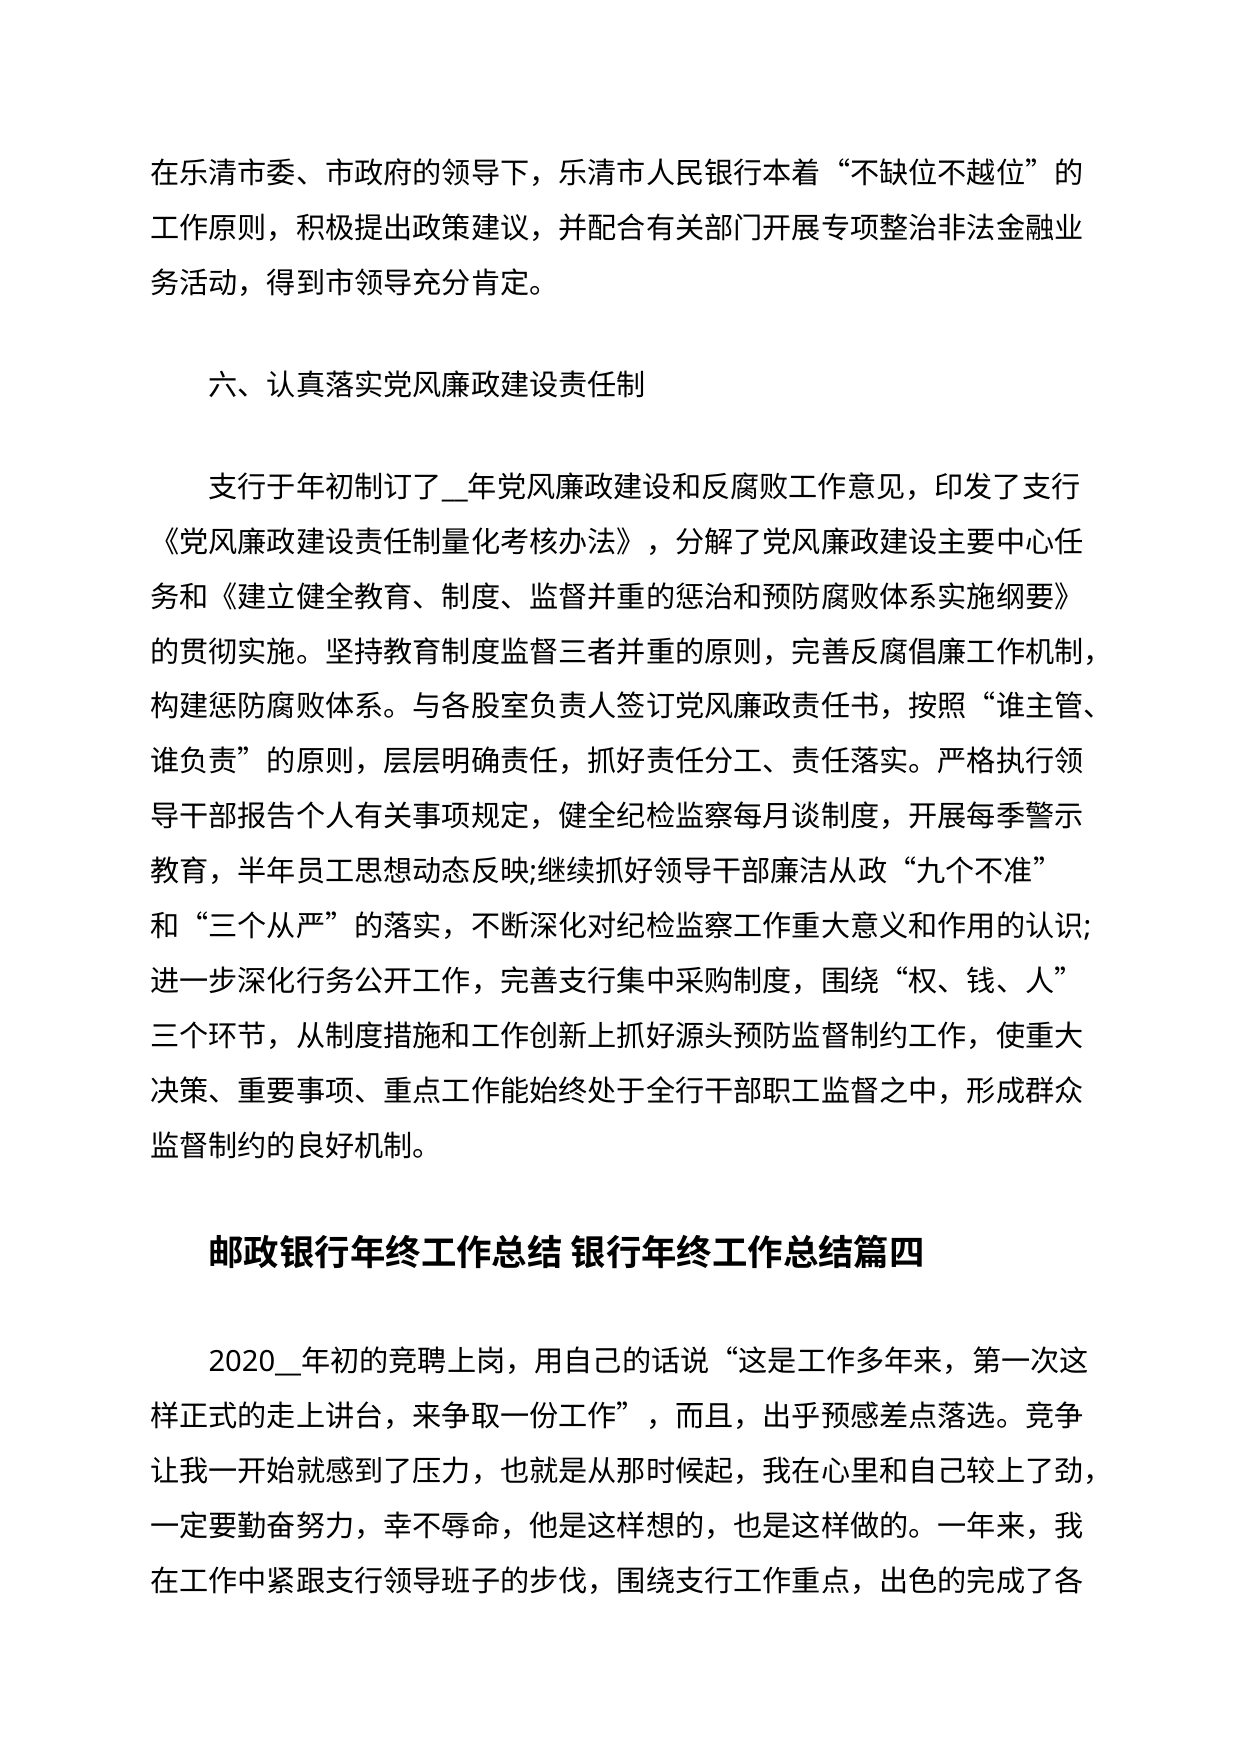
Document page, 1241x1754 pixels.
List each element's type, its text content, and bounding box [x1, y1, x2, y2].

text 六、认真落实党风廉政建设责任制 [150, 362, 1090, 404]
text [150, 150, 1090, 302]
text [150, 1338, 1090, 1599]
text 支行于年初制订了__年党风廉政建设和反腐败工作意见，印发了支行《党风廉政建设责任制量化考核办法》，分解了党风廉政建设主要中心任务和《建立健全教育、制度、监督并重的惩治和预防腐败体系实施纲要》的贯彻实施。坚持教育制度监督三者并重的原则，完善反腐倡廉工作机制，构建惩防腐败体系。与各股室负责人签订党风廉政责任书，按照“谁主管、谁负责”的原则，层层明确责任，抓好责任分工、责任落实。严格执行领导干部报告个人有关事项规定，健全纪检监察每月谈制度，开展每季警示教育，半年员工思想动态反映;继续抓好领导干部廉洁从政“九个不准”和“三个从严”的落实，不断深化对纪检监察工作重大意义和作用的认识;进一步深化行务公开工作，完善支行集中采购制度，围绕“权、钱、人”三个环节，从制度措施和工作创新上抓好源头预防监督制约工作，使重大决策、重要事项、重点工作能始终处于全行干部职工监督之中，形成群众监督制约的良好机制。 [150, 463, 1090, 1165]
text 邮政银行年终工作总结 银行年终工作总结篇四 [150, 1224, 1090, 1275]
